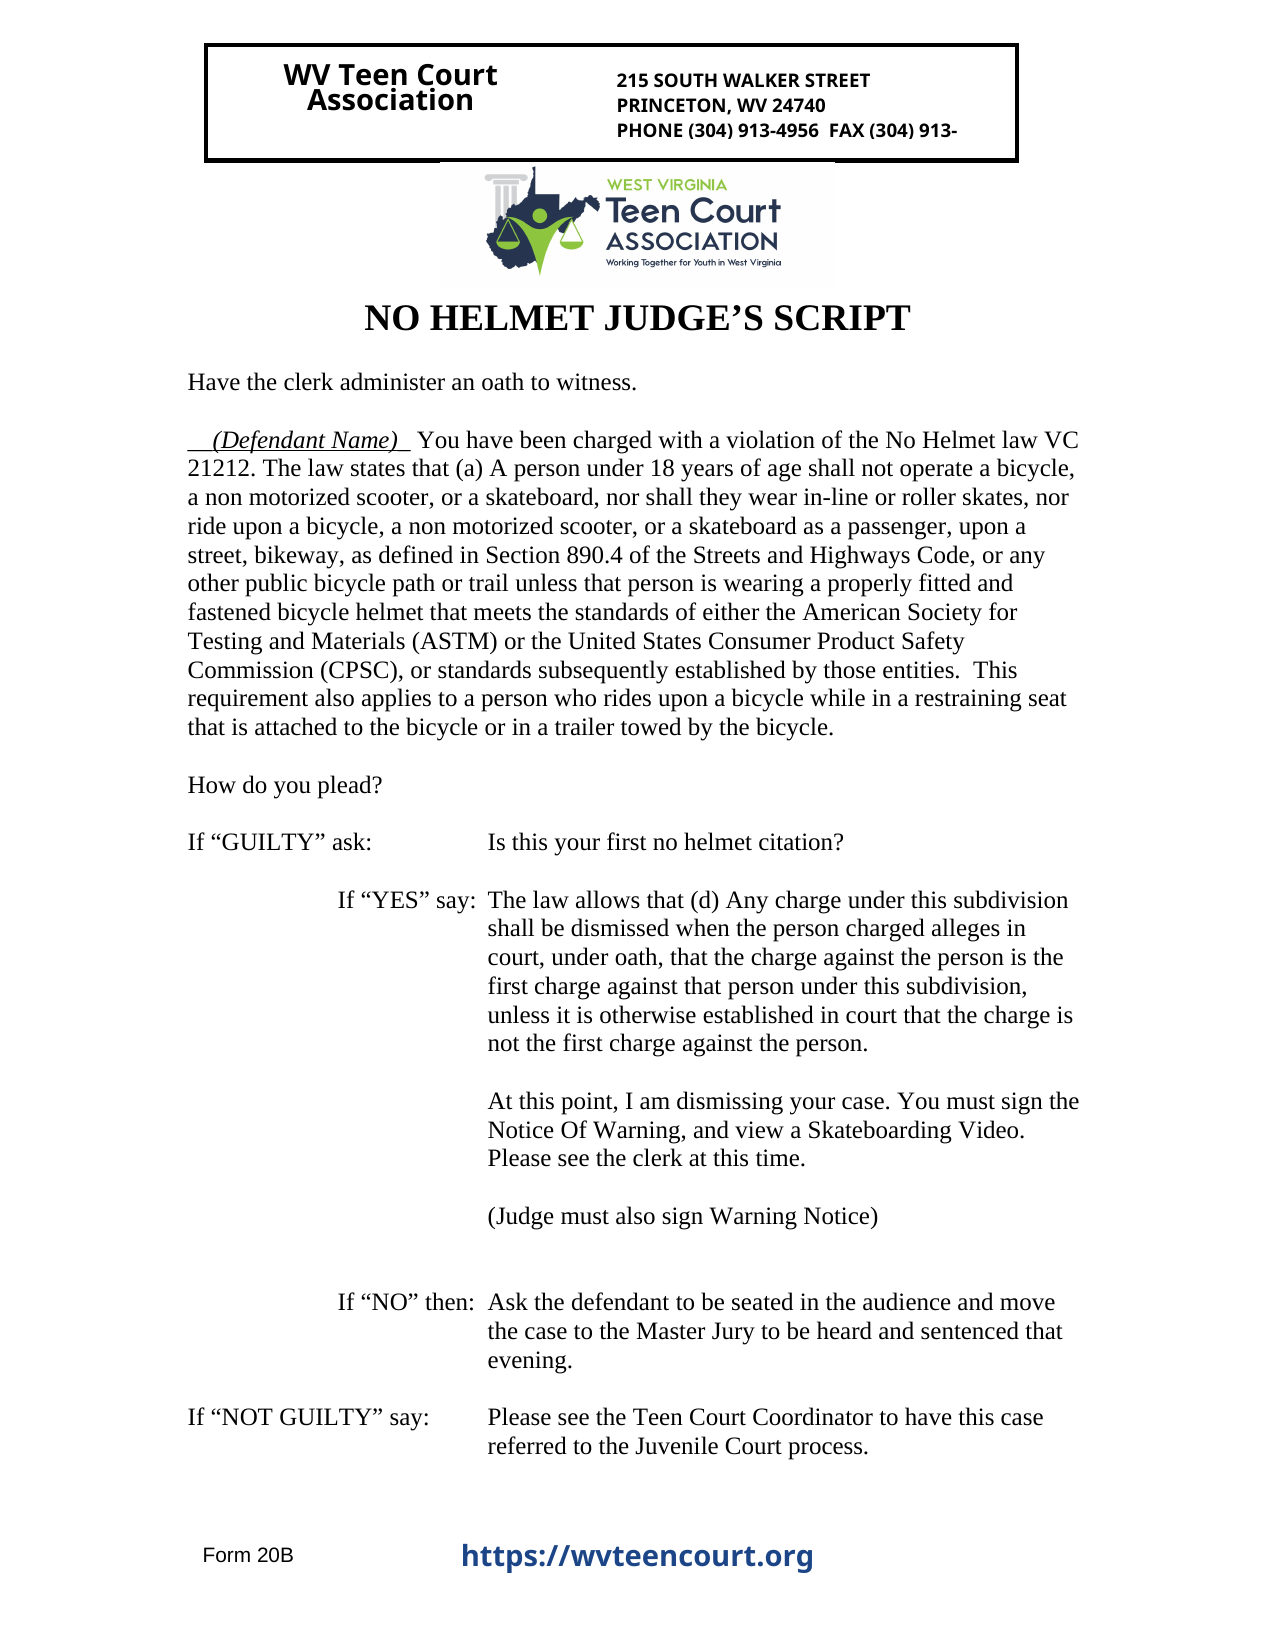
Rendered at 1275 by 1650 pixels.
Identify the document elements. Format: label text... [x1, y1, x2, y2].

text At this point, I am dismissing your case. You must sign the Notice Of Warning, and view a Skateboarding Video. Please see the clerk at this time. [337, 1086, 1087, 1172]
text If “GUILTY” ask: Is this your first no helmet citation? [187, 827, 1087, 856]
text How do you plead? [187, 770, 1087, 798]
text If “YES” say: The law allows that (d) Any charge under this subdivision shall be dismissed when the person charged alleges in court, under oath, that the charge against the person is the first charge against that person under this subdivision, unless it is otherwise established in court that the charge is not the first charge against the person. [337, 885, 1087, 1057]
text (Judge must also sign Warning Notice) [487, 1201, 1087, 1230]
text Have the clerk administer an oath to witness. [187, 367, 1087, 396]
text If “NO” then: Ask the defendant to be seated in the audience and move the case to the Master Jury to be heard and sentenced that evening. [337, 1287, 1087, 1373]
title NO HELMET JUDGE’S SCRIPT [187, 295, 1087, 338]
text If “NOT GUILTY” say: Please see the Teen Court Coordinator to have this case referred to the Juvenile Court process. [187, 1402, 1087, 1460]
picture [440, 162, 835, 288]
text __(Defendant Name)_ You have been charged with a violation of the No Helmet law VC 21212. The law states that (a) A person under 18 years of age shall not operate a bicycle, a non motorized scooter, or a skateboard, nor shall they wear in-line or roller skates, nor ride upon a bicycle, a non motorized scooter, or a skateboard as a passenger, upon a street, bikeway, as defined in Section 890.4 of the Streets and Highways Code, or any other public bicycle path or trail unless that person is wearing a properly fitted and fastened bicycle helmet that meets the standards of either the American Society for Testing and Materials (ASTM) or the United States Consumer Product Safety Commission (CPSC), or standards subsequently established by those entities. This requirement also applies to a person who rides upon a bicycle while in a restraining seat that is attached to the bicycle or in a trailer towed by the bicycle. [187, 425, 1087, 741]
